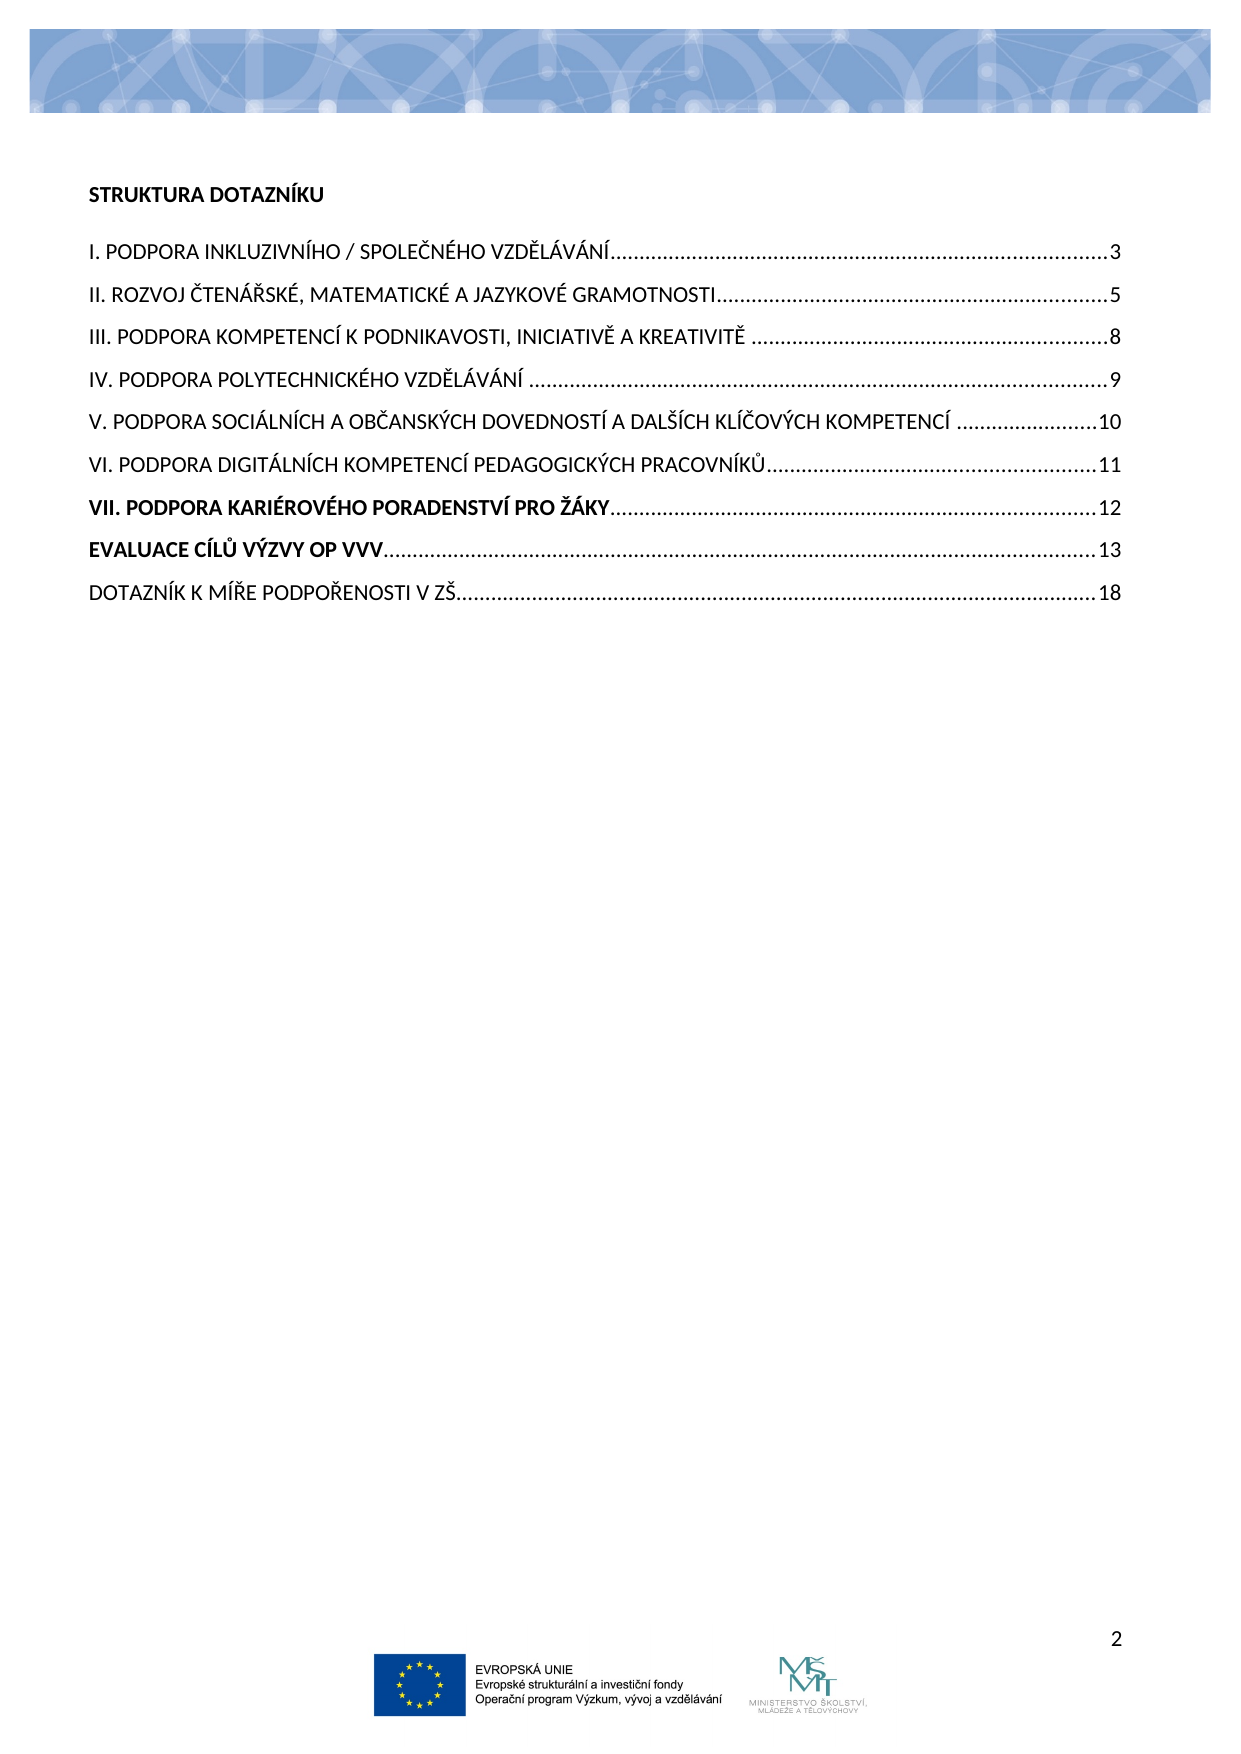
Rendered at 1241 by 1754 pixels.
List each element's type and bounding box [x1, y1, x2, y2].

picture [343, 1624, 897, 1747]
picture [29, 29, 1211, 113]
